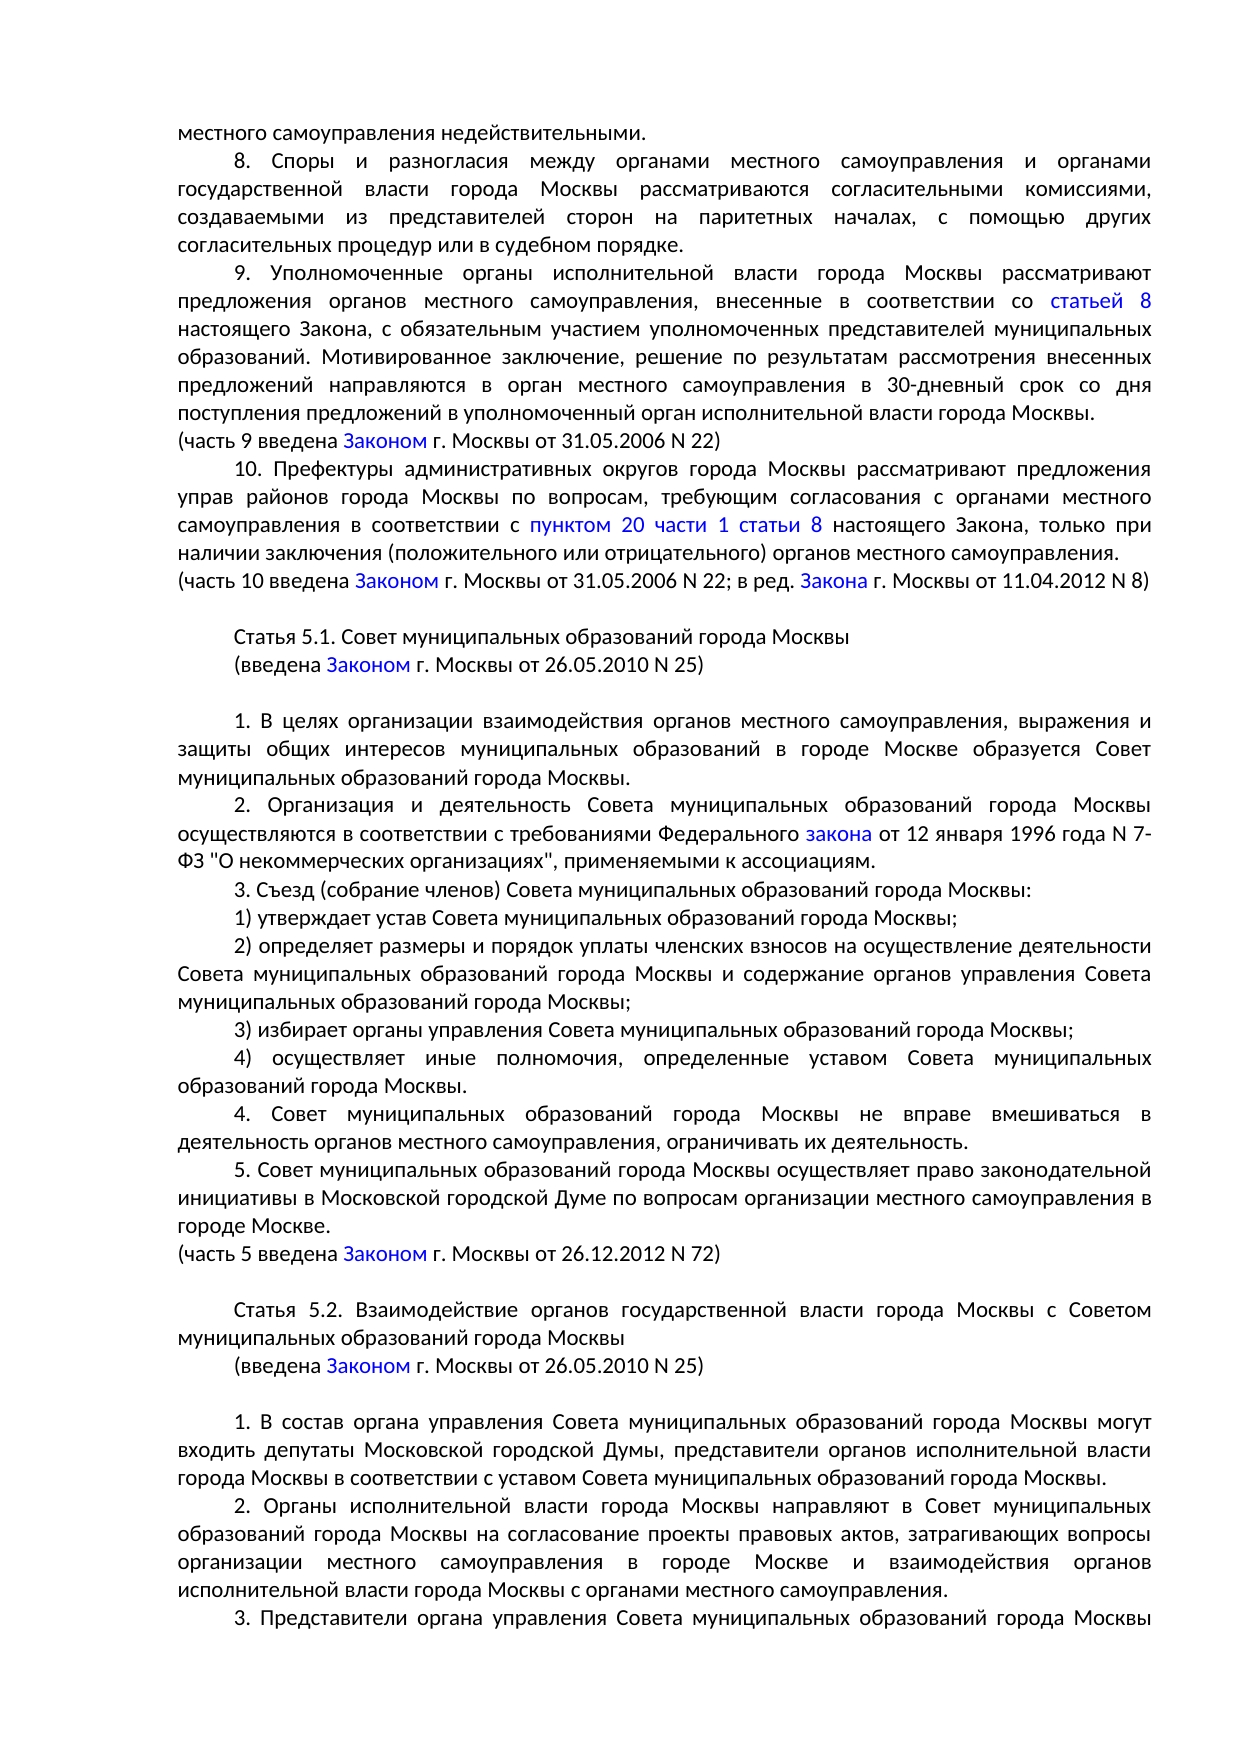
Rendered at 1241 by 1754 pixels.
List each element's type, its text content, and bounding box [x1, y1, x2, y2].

text 2. Органы исполнительной власти города Москвы направляют в Совет муниципальных образований города Москвы на согласование проекты правовых актов, затрагивающих вопросы организации местного самоуправления в городе Москве и взаимодействия органов исполнительной власти города Москвы с органами местного самоуправления. [177, 1491, 1152, 1603]
text 9. Уполномоченные органы исполнительной власти города Москвы рассматривают предложения органов местного самоуправления, внесенные в соответствии со статьей 8 настоящего Закона, с обязательным участием уполномоченных представителей муниципальных образований. Мотивированное заключение, решение по результатам рассмотрения внесенных предложений направляются в орган местного самоуправления в 30-дневный срок со дня поступления предложений в уполномоченный орган исполнительной власти города Москвы. [177, 258, 1152, 426]
text 1. В состав органа управления Совета муниципальных образований города Москвы могут входить депутаты Московской городской Думы, представители органов исполнительной власти города Москвы в соответствии с уставом Совета муниципальных образований города Москвы. [177, 1407, 1152, 1491]
text (часть 10 введена Законом г. Москвы от 31.05.2006 N 22; в ред. Закона г. Москвы от 11.04.2012 N 8) [177, 566, 1152, 594]
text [177, 1603, 1152, 1631]
text 1. В целях организации взаимодействия органов местного самоуправления, выражения и защиты общих интересов муниципальных образований в городе Москве образуется Совет муниципальных образований города Москвы. [177, 707, 1152, 791]
text 3. Съезд (собрание членов) Совета муниципальных образований города Москвы: [177, 875, 1152, 903]
text (часть 5 введена Законом г. Москвы от 26.12.2012 N 72) [177, 1239, 1152, 1267]
text 2. Организация и деятельность Совета муниципальных образований города Москвы осуществляются в соответствии с требованиями Федерального закона от 12 января 1996 года N 7-ФЗ "О некоммерческих организациях", применяемыми к ассоциациям. [177, 791, 1152, 875]
text 1) утверждает устав Совета муниципальных образований города Москвы; [177, 903, 1152, 931]
text 4. Совет муниципальных образований города Москвы не вправе вмешиваться в деятельность органов местного самоуправления, ограничивать их деятельность. [177, 1099, 1152, 1155]
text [177, 118, 1152, 146]
text 8. Споры и разногласия между органами местного самоуправления и органами государственной власти города Москвы рассматриваются согласительными комиссиями, создаваемыми из представителей сторон на паритетных началах, с помощью других согласительных процедур или в судебном порядке. [177, 146, 1152, 258]
text Статья 5.1. Совет муниципальных образований города Москвы [177, 622, 1152, 651]
text 4) осуществляет иные полномочия, определенные уставом Совета муниципальных образований города Москвы. [177, 1043, 1152, 1099]
text 5. Совет муниципальных образований города Москвы осуществляет право законодательной инициативы в Московской городской Думе по вопросам организации местного самоуправления в городе Москве. [177, 1155, 1152, 1239]
text 2) определяет размеры и порядок уплаты членских взносов на осуществление деятельности Совета муниципальных образований города Москвы и содержание органов управления Совета муниципальных образований города Москвы; [177, 931, 1152, 1015]
text (введена Законом г. Москвы от 26.05.2010 N 25) [177, 651, 1152, 678]
text Статья 5.2. Взаимодействие органов государственной власти города Москвы с Советом муниципальных образований города Москвы [177, 1295, 1152, 1351]
text 10. Префектуры административных округов города Москвы рассматривают предложения управ районов города Москвы по вопросам, требующим согласования с органами местного самоуправления в соответствии с пунктом 20 части 1 статьи 8 настоящего Закона, только при наличии заключения (положительного или отрицательного) органов местного самоуправления. [177, 454, 1152, 566]
text (часть 9 введена Законом г. Москвы от 31.05.2006 N 22) [177, 426, 1152, 454]
text 3) избирает органы управления Совета муниципальных образований города Москвы; [177, 1015, 1152, 1043]
text (введена Законом г. Москвы от 26.05.2010 N 25) [177, 1351, 1152, 1379]
